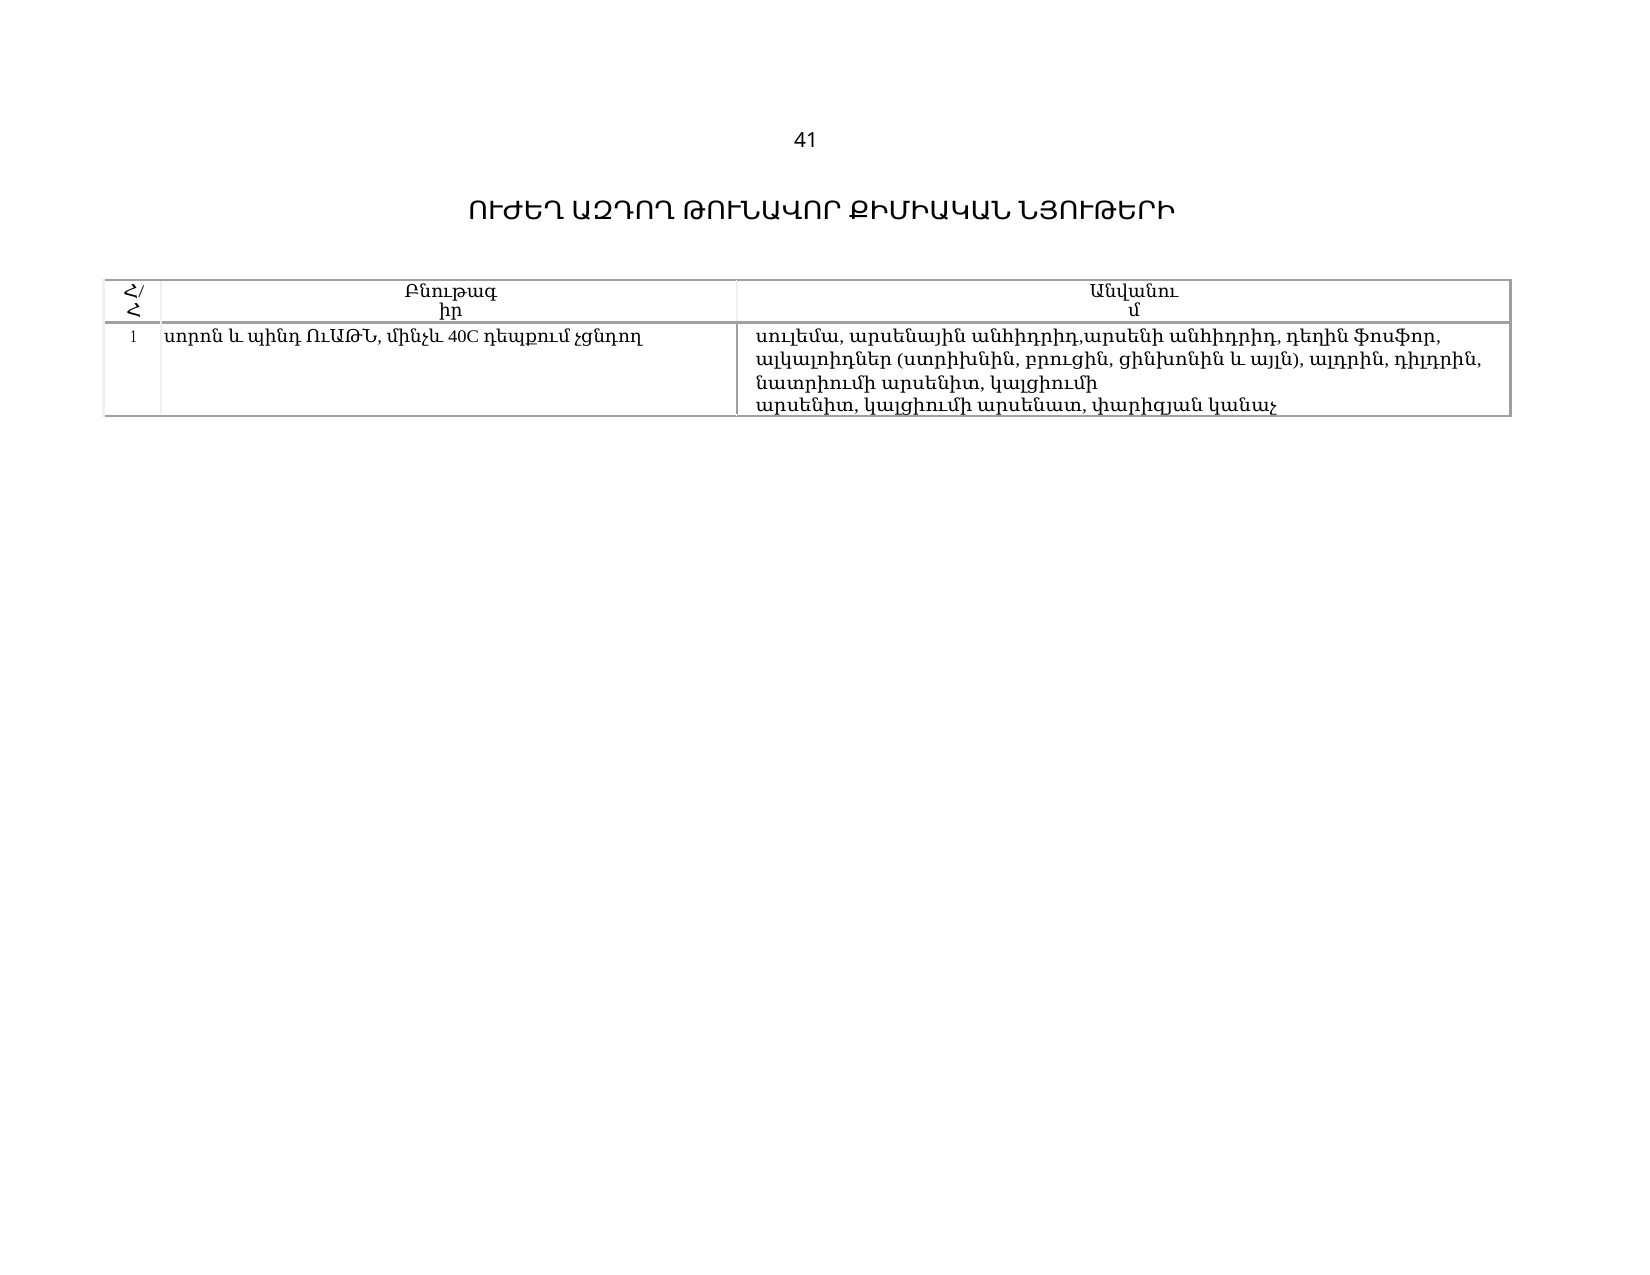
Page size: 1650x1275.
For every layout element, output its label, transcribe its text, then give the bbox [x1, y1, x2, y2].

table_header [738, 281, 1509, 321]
text ՈՒԺԵՂ ԱԶԴՈՂ ԹՈՒՆԱՎՈՐ ՔԻՄԻԱԿԱՆ ՆՅՈՒԹԵՐԻ [115, 193, 1529, 227]
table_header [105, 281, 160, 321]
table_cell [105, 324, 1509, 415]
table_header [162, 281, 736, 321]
